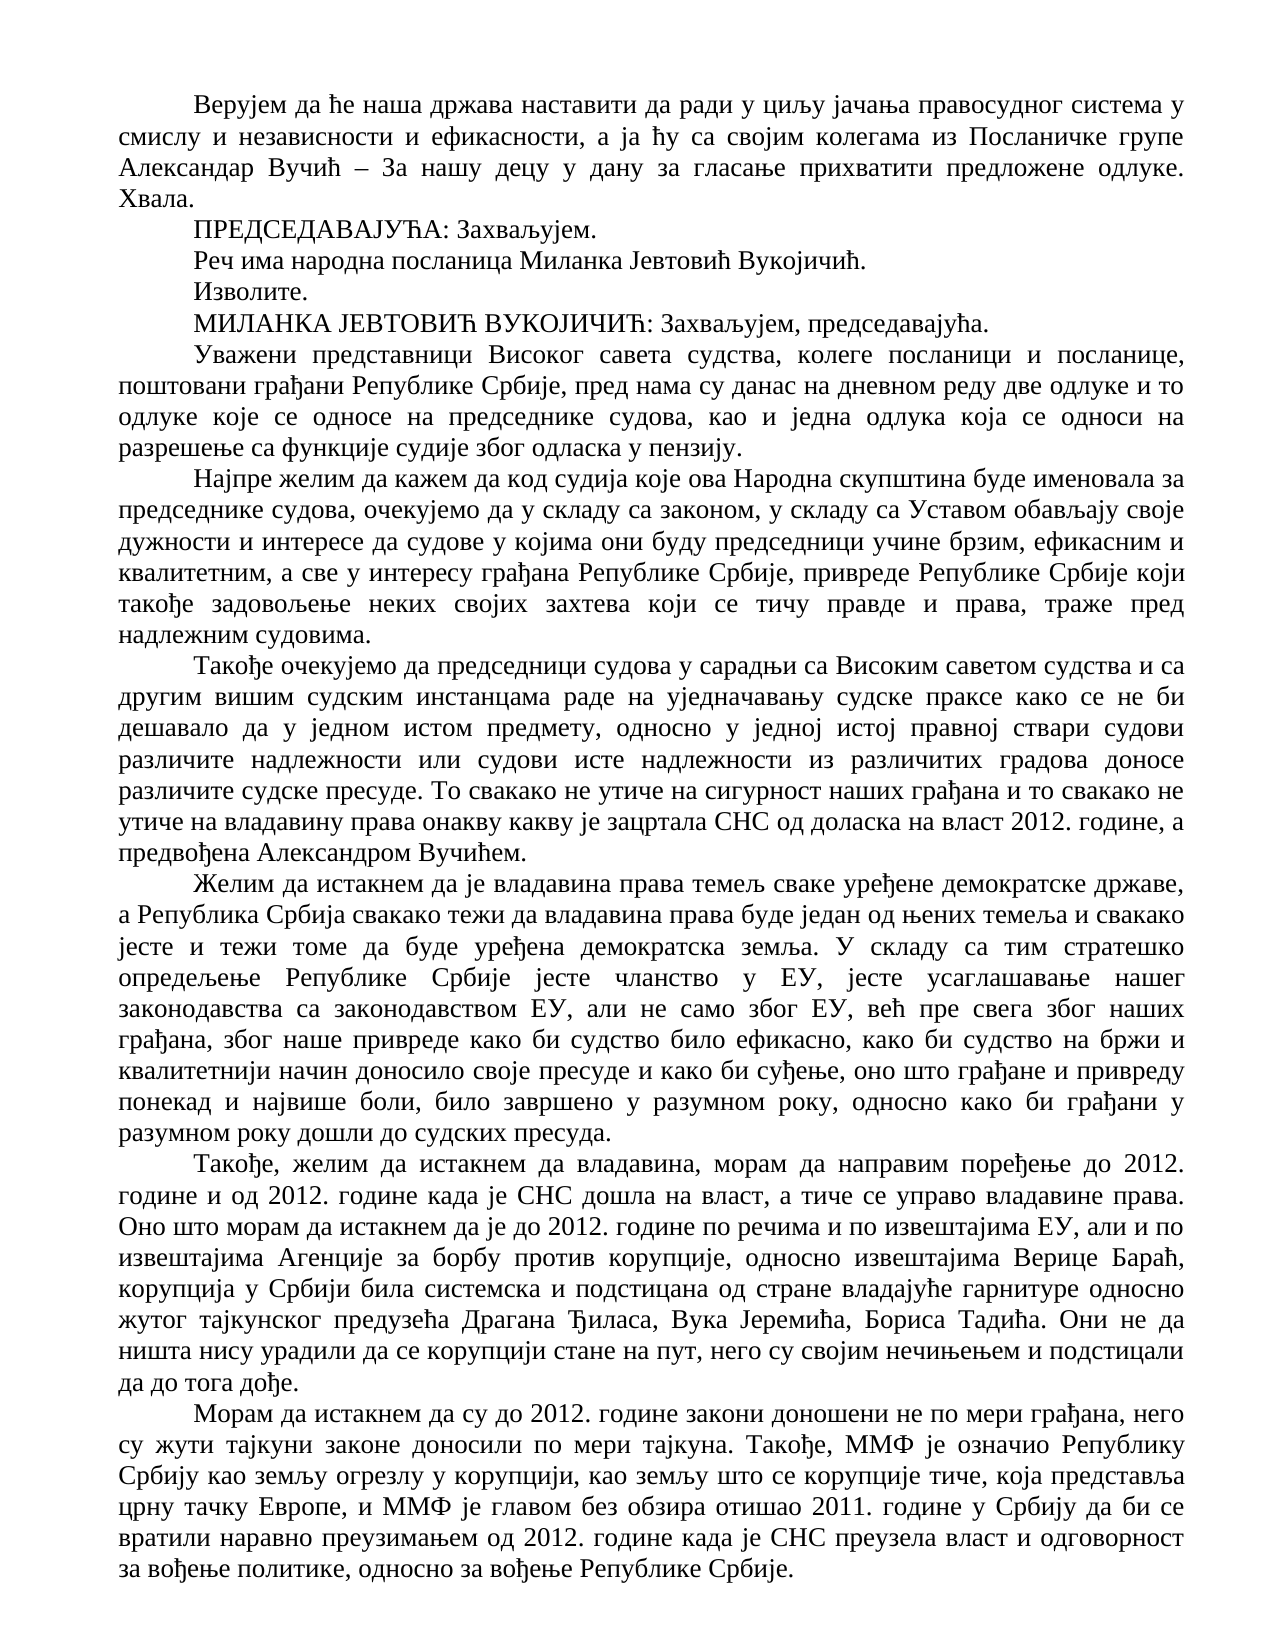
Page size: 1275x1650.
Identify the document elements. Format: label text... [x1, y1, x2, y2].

text Уважени представници Високог савета судства, колеге посланици и посланице, поштовани грађани Републике Србије, пред нама су данас на дневном реду две одлуке и то одлуке које се односе на председнике судова, као и једна одлука која се односи на разрешење са функције судије због одласка у пензију. [118, 338, 1186, 462]
text Реч има народна посланица Миланка Јевтовић Вукојичић. [118, 244, 1186, 276]
text Такође очекујемо да председници судова у сарадњи са Високим саветом судства и са другим вишим судским инстанцама раде на уједначавању судске праксе како се не би дешавало да у једном истом предмету, односно у једној истој правној ствари судови различите надлежности или судови исте надлежности из различитих градова доносе различите судске пресуде. То свакако не утиче на сигурност наших грађана и то свакако не утиче на владавину права онакву какву је зацртала СНС од доласка на власт 2012. године, а предвођена Александром Вучићем. [118, 649, 1186, 867]
text МИЛАНКА ЈЕВТОВИЋ ВУКОЈИЧИЋ: Захваљујем, председавајућа. [118, 307, 1186, 338]
text ПРЕДСЕДАВАЈУЋА: Захваљујем. [118, 213, 1186, 244]
text Најпре желим да кажем да код судија које ова Народна скупштина буде именовала за председнике судова, очекујемо да у складу са законом, у складу са Уставом обављају своје дужности и интересе да судове у којима они буду председници учине брзим, ефикасним и квалитетним, а све у интересу грађана Републике Србије, привреде Републике Србије који такође задовољење неких својих захтева који се тичу правде и права, траже пред надлежним судовима. [118, 462, 1186, 649]
text Желим да истакнем да је владавина права темељ сваке уређене демократске државе, а Република Србија свакако тежи да владавина права буде један од њених темеља и свакако јесте и тежи томе да буде уређена демократска земља. У складу са тим стратешко опредељење Републике Србије јесте чланство у ЕУ, јесте усаглашавање нашег законодавства са законодавством ЕУ, али не само због ЕУ, већ пре свега због наших грађана, због наше привреде како би судство било ефикасно, како би судство на бржи и квалитетнији начин доносило своје пресуде и како би суђење, оно што грађане и привреду понекад и највише боли, било завршено у разумном року, односно како би грађани у разумном року дошли до судских пресуда. [118, 867, 1186, 1148]
text Изволите. [118, 276, 1186, 307]
text Верујем да ће наша држава наставити да ради у циљу јачања правосудног система у смислу и независности и ефикасности, а ја ћу са својим колегама из Посланичке групе Александар Вучић – За нашу децу у дану за гласање прихватити предложене одлуке. Хвала. [118, 89, 1186, 213]
text Морам да истакнем да су до 2012. године закони доношени не по мери грађана, него су жути тајкуни законе доносили по мери тајкуна. Такође, ММФ је означио Републику Србију као земљу огрезлу у корупцији, као земљу што се корупције тиче, која представља црну тачку Европе, и ММФ је главом без обзира отишао 2011. године у Србију да би се вратили наравно преузимањем од 2012. године када је СНС преузела власт и одговорност за вођење политике, односно за вођење Републике Србије. [118, 1397, 1186, 1584]
text Такође, желим да истакнем да владавина, морам да направим поређење до 2012. године и од 2012. године када је СНС дошла на власт, а тиче се управо владавине права. Оно што морам да истакнем да је до 2012. године по речима и по извештајима ЕУ, али и по извештајима Агенције за борбу против корупције, односно извештајима Верице Бараћ, корупција у Србији била системска и подстицана од стране владајуће гарнитуре односно жутог тајкунског предузећа Драгана Ђиласа, Вука Јеремића, Бориса Тадића. Они не да ништа нису урадили да се корупцији стане на пут, него су својим нечињењем и подстицали да до тога дође. [118, 1148, 1186, 1397]
